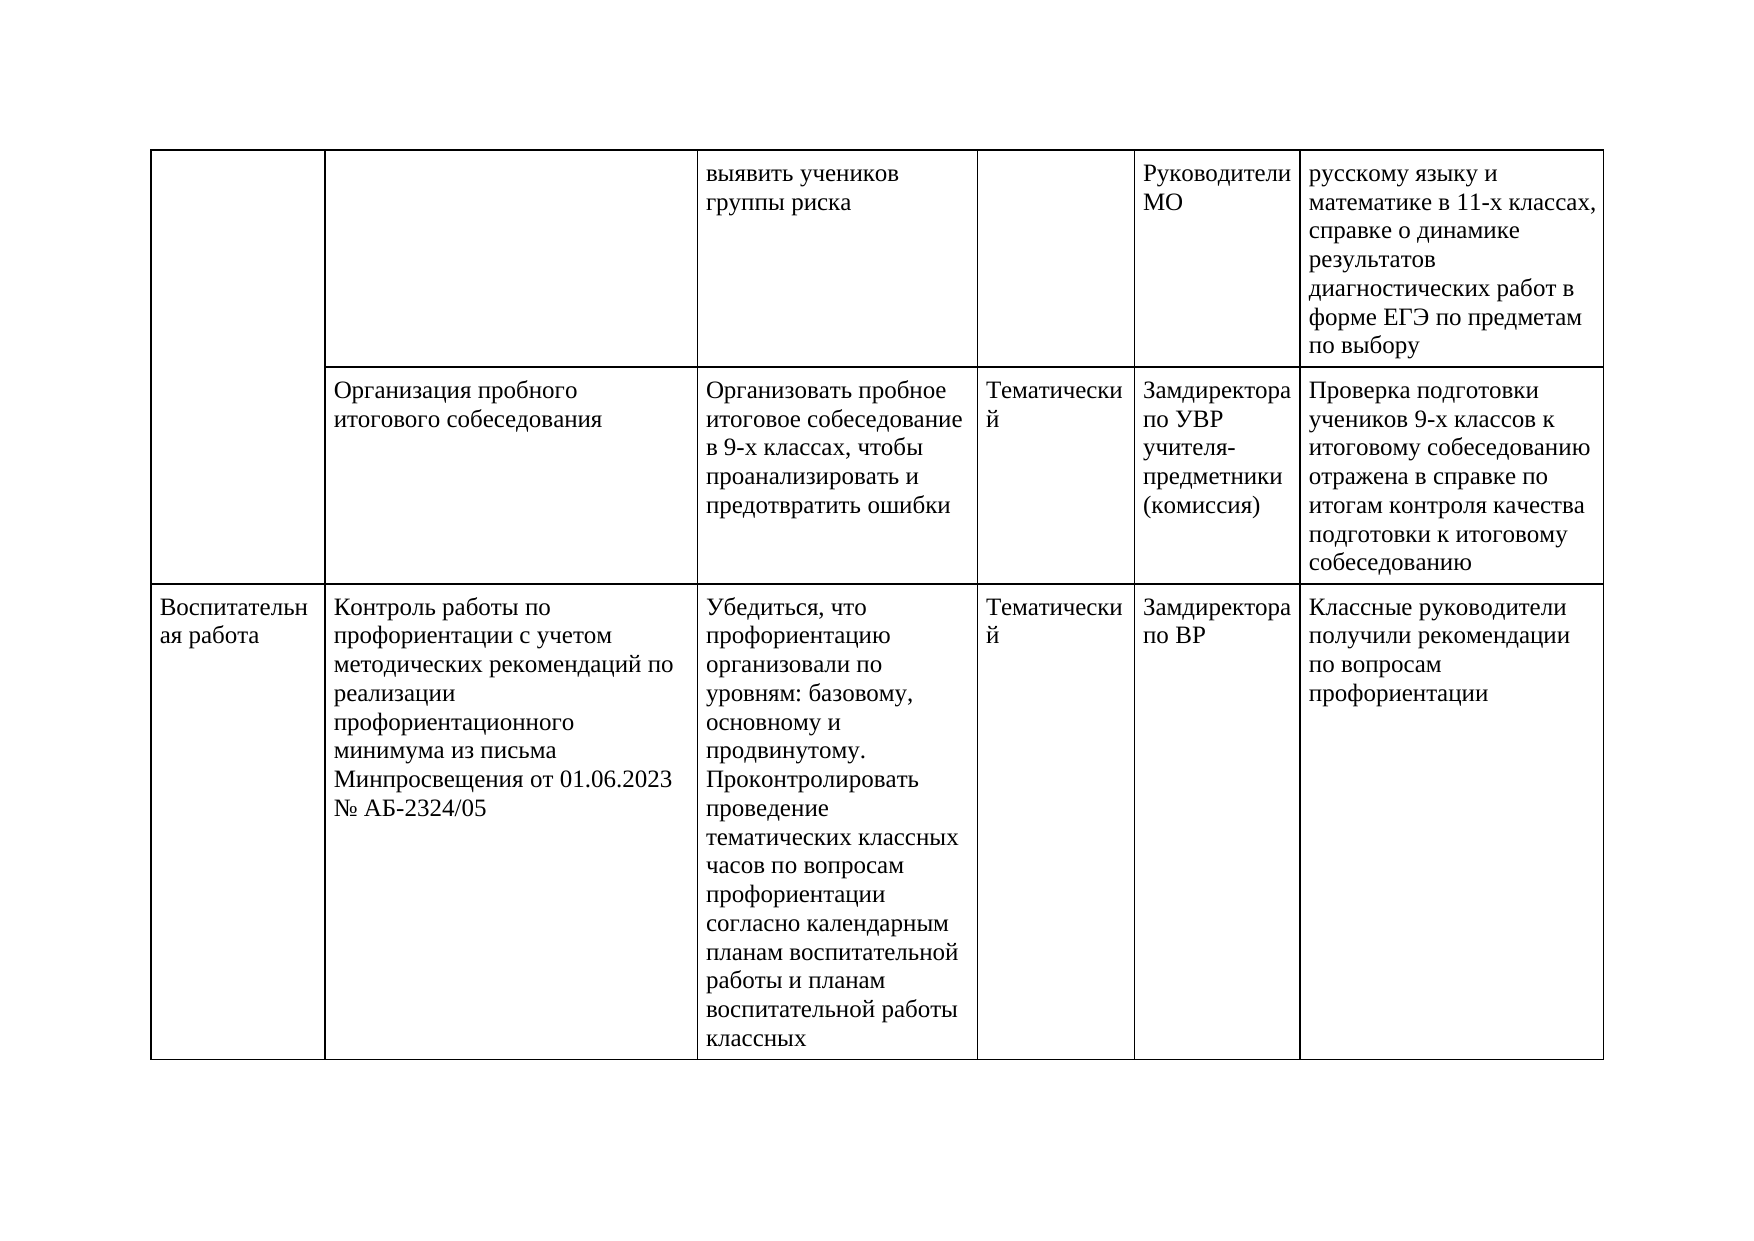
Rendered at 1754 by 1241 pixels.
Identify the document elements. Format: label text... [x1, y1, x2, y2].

table_header Руководители МО [1135, 151, 1299, 366]
table_cell Убедиться, что профориентацию организовали по уровням: базовому, основному и продвинутому. Проконтролировать проведение тематических классных часов по вопросам профориентации согласно календарным планам воспитательной работы и планам воспитательной работы классных [698, 585, 977, 1059]
table_header [152, 151, 324, 583]
table_header [978, 151, 1134, 366]
table_cell Классные руководители получили рекомендации по вопросам профориентации [1301, 585, 1603, 1059]
table_cell Тематически й [978, 368, 1134, 583]
table_cell Организация пробного итогового собеседования [326, 368, 697, 583]
table_cell Проверка подготовки учеников 9-х классов к итоговому собеседованию отражена в справке по итогам контроля качества подготовки к итоговому собеседованию [1301, 368, 1603, 583]
table_cell Контроль работы по профориентации с учетом методических рекомендаций по реализации профориентационного минимума из письма Минпросвещения от 01.06.2023 № АБ-2324/05 [326, 585, 697, 1059]
table_cell Замдиректора по ВР [1135, 585, 1299, 1059]
table_header русскому языку и математике в 11-х классах, справке о динамике результатов диагностических работ в форме ЕГЭ по предметам по выбору [1301, 151, 1603, 366]
table_cell Тематически й [978, 585, 1134, 1059]
table_header [326, 151, 697, 366]
table_header выявить учеников группы риска [698, 151, 977, 366]
table_cell Воспитательн ая работа [152, 585, 324, 1059]
table_cell Организовать пробное итоговое собеседование в 9-х классах, чтобы проанализировать и предотвратить ошибки [698, 368, 977, 583]
table_cell Замдиректора по УВР учителя- предметники (комиссия) [1135, 368, 1299, 583]
